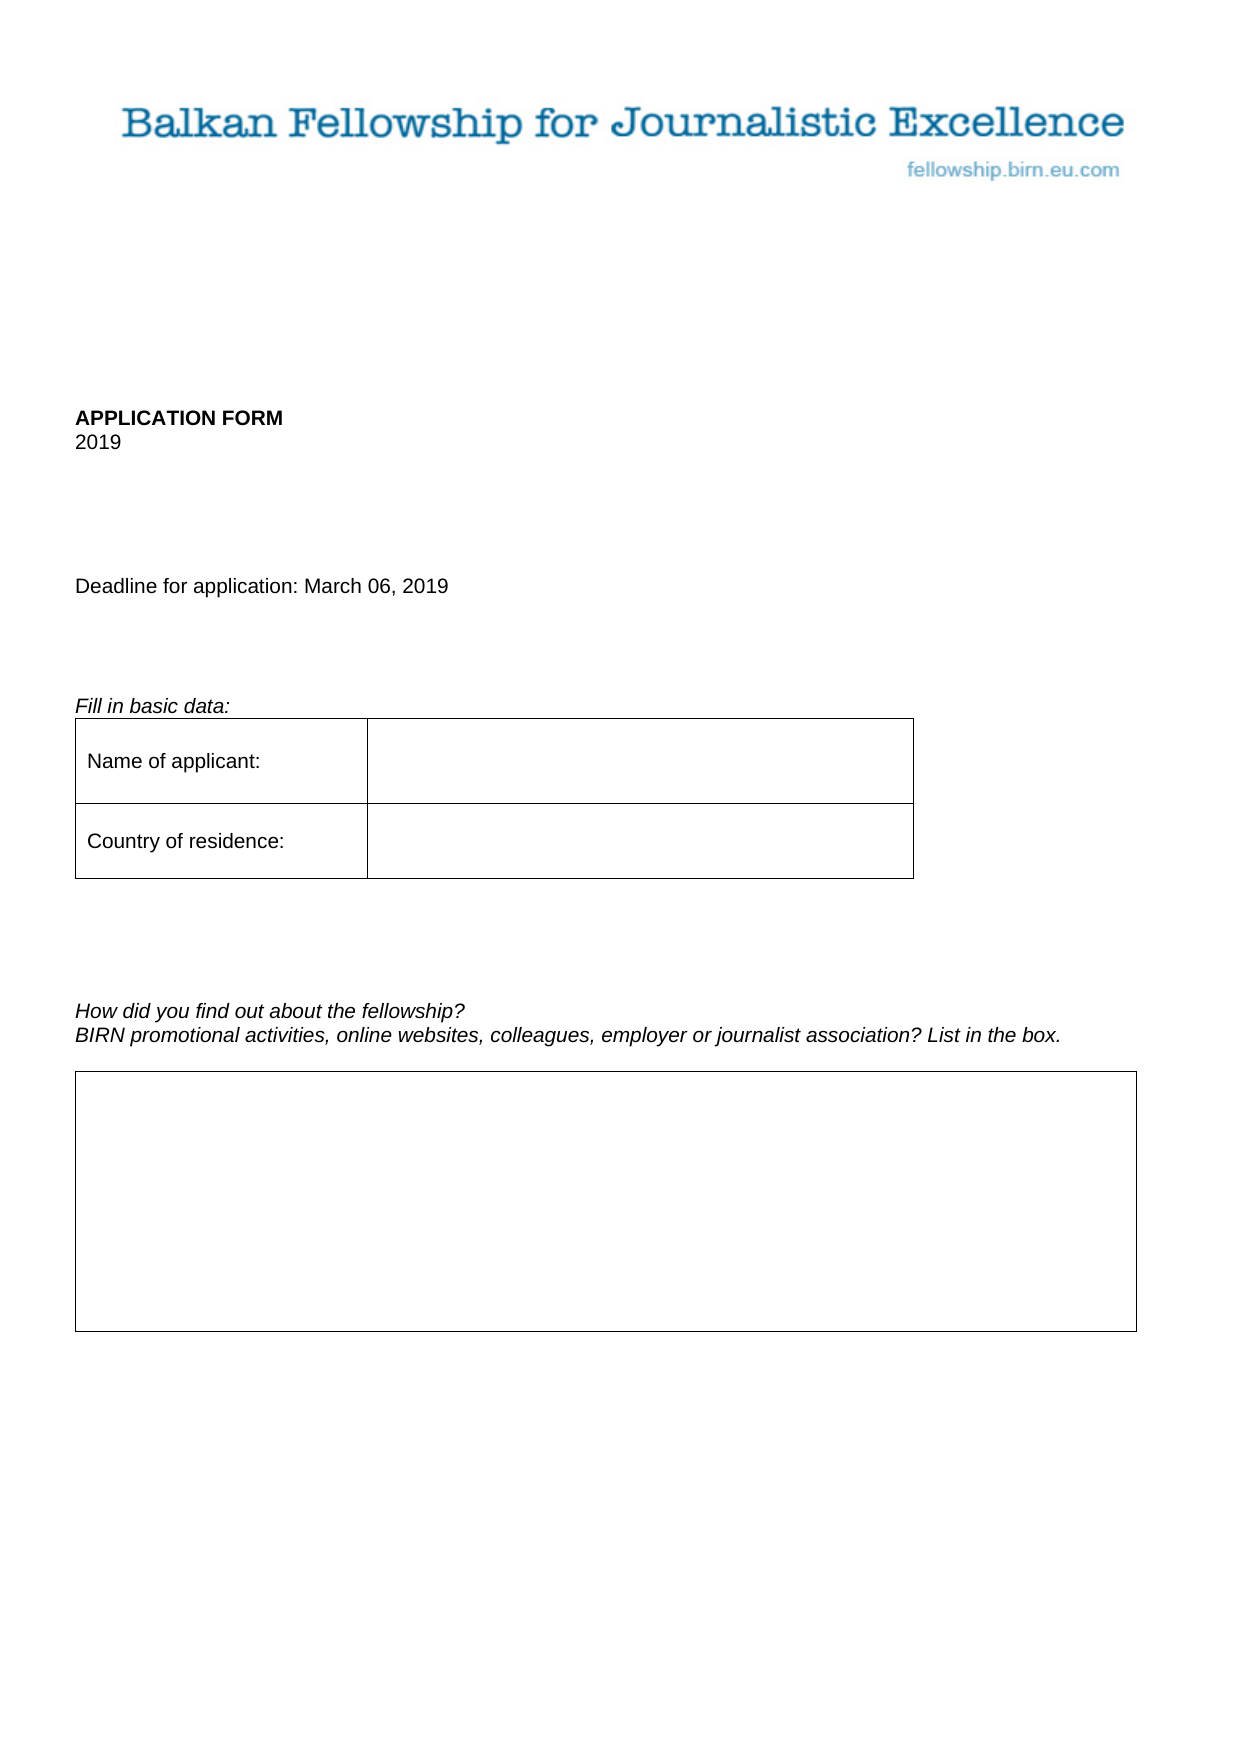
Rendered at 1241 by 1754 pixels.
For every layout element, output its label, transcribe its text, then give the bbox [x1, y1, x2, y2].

text Fill in basic data: [75, 694, 1165, 718]
text Deadline for application: March 06, 2019 [75, 574, 1165, 598]
table_header [368, 719, 913, 803]
table_header Name of applicant: [76, 719, 367, 803]
table_header [76, 1072, 1136, 1331]
text How did you find out about the fellowship? [75, 999, 1165, 1023]
table_cell [368, 804, 913, 878]
text 2019 [75, 430, 1165, 454]
picture [88, 75, 1166, 205]
text BIRN promotional activities, online websites, colleagues, employer or journalist association? List in the box. [75, 1023, 1165, 1047]
table_cell Country of residence: [76, 804, 367, 878]
text APPLICATION FORM [75, 406, 1165, 430]
